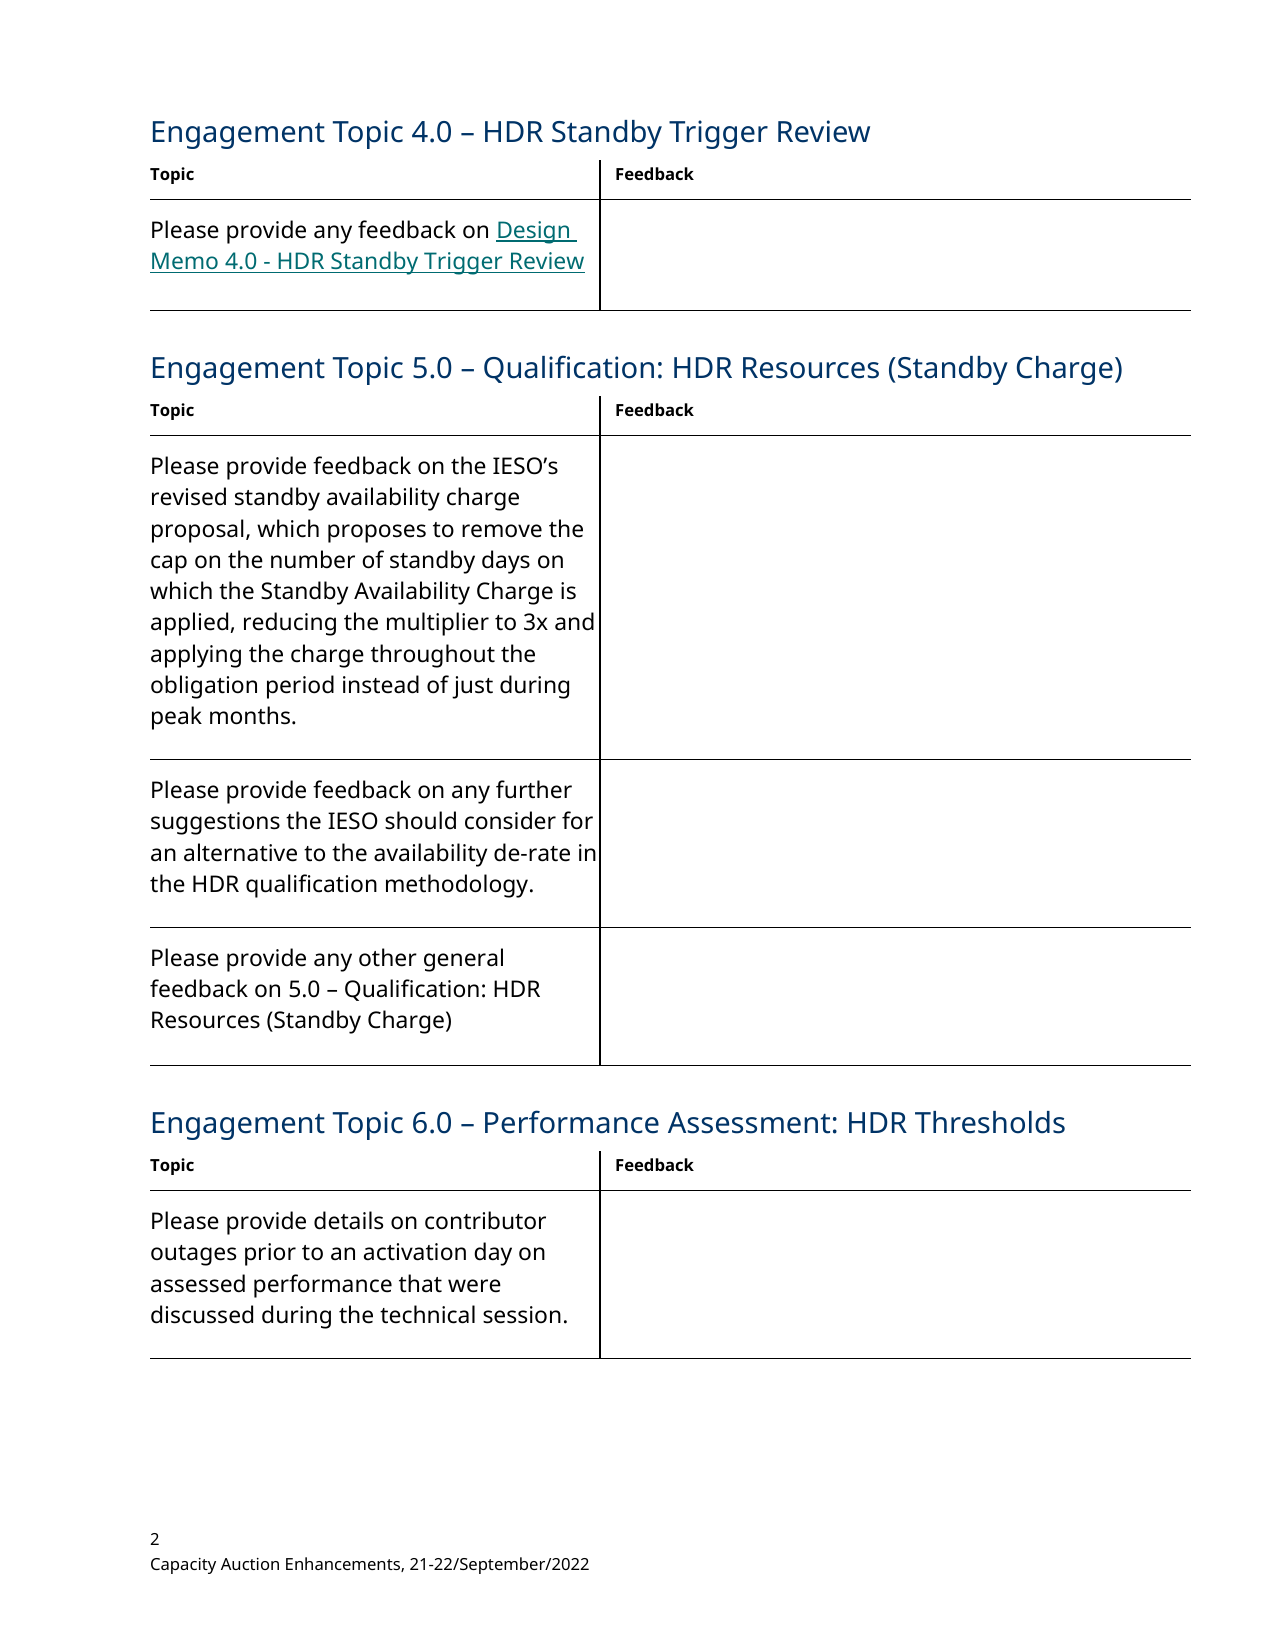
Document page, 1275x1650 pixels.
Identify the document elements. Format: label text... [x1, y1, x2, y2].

table_header Feedback [601, 396, 1191, 435]
table_cell Please provide any other general feedback on 5.0 – Qualification: HDR Resources (Standby Charge) [150, 928, 599, 1065]
table_header Feedback [601, 160, 1191, 199]
table_header Topic [150, 396, 599, 435]
table_header Topic [150, 1151, 599, 1190]
table_header Topic [150, 160, 599, 199]
table_cell Please provide any feedback on Design Memo 4.0 - HDR Standby Trigger Review [150, 200, 599, 310]
table_cell Please provide feedback on the IESO’s revised standby availability charge proposal, which proposes to remove the cap on the number of standby days on which the Standby Availability Charge is applied, reducing the multiplier to 3x and applying the charge throughout the obligation period instead of just during peak months. [150, 436, 599, 759]
table_cell [601, 928, 1191, 1065]
table_cell [601, 200, 1191, 310]
subtitle Engagement Topic 6.0 – Performance Assessment: HDR Thresholds [150, 1103, 1181, 1141]
table_cell [601, 436, 1191, 759]
table_cell [601, 1191, 1191, 1358]
subtitle Engagement Topic 5.0 – Qualification: HDR Resources (Standby Charge) [150, 348, 1181, 386]
table_cell [601, 760, 1191, 927]
subtitle Engagement Topic 4.0 – HDR Standby Trigger Review [150, 112, 1181, 150]
table_cell Please provide details on contributor outages prior to an activation day on assessed performance that were discussed during the technical session. [150, 1191, 599, 1358]
table_cell Please provide feedback on any further suggestions the IESO should consider for an alternative to the availability de-rate in the HDR qualification methodology. [150, 760, 599, 927]
table_header Feedback [601, 1151, 1191, 1190]
